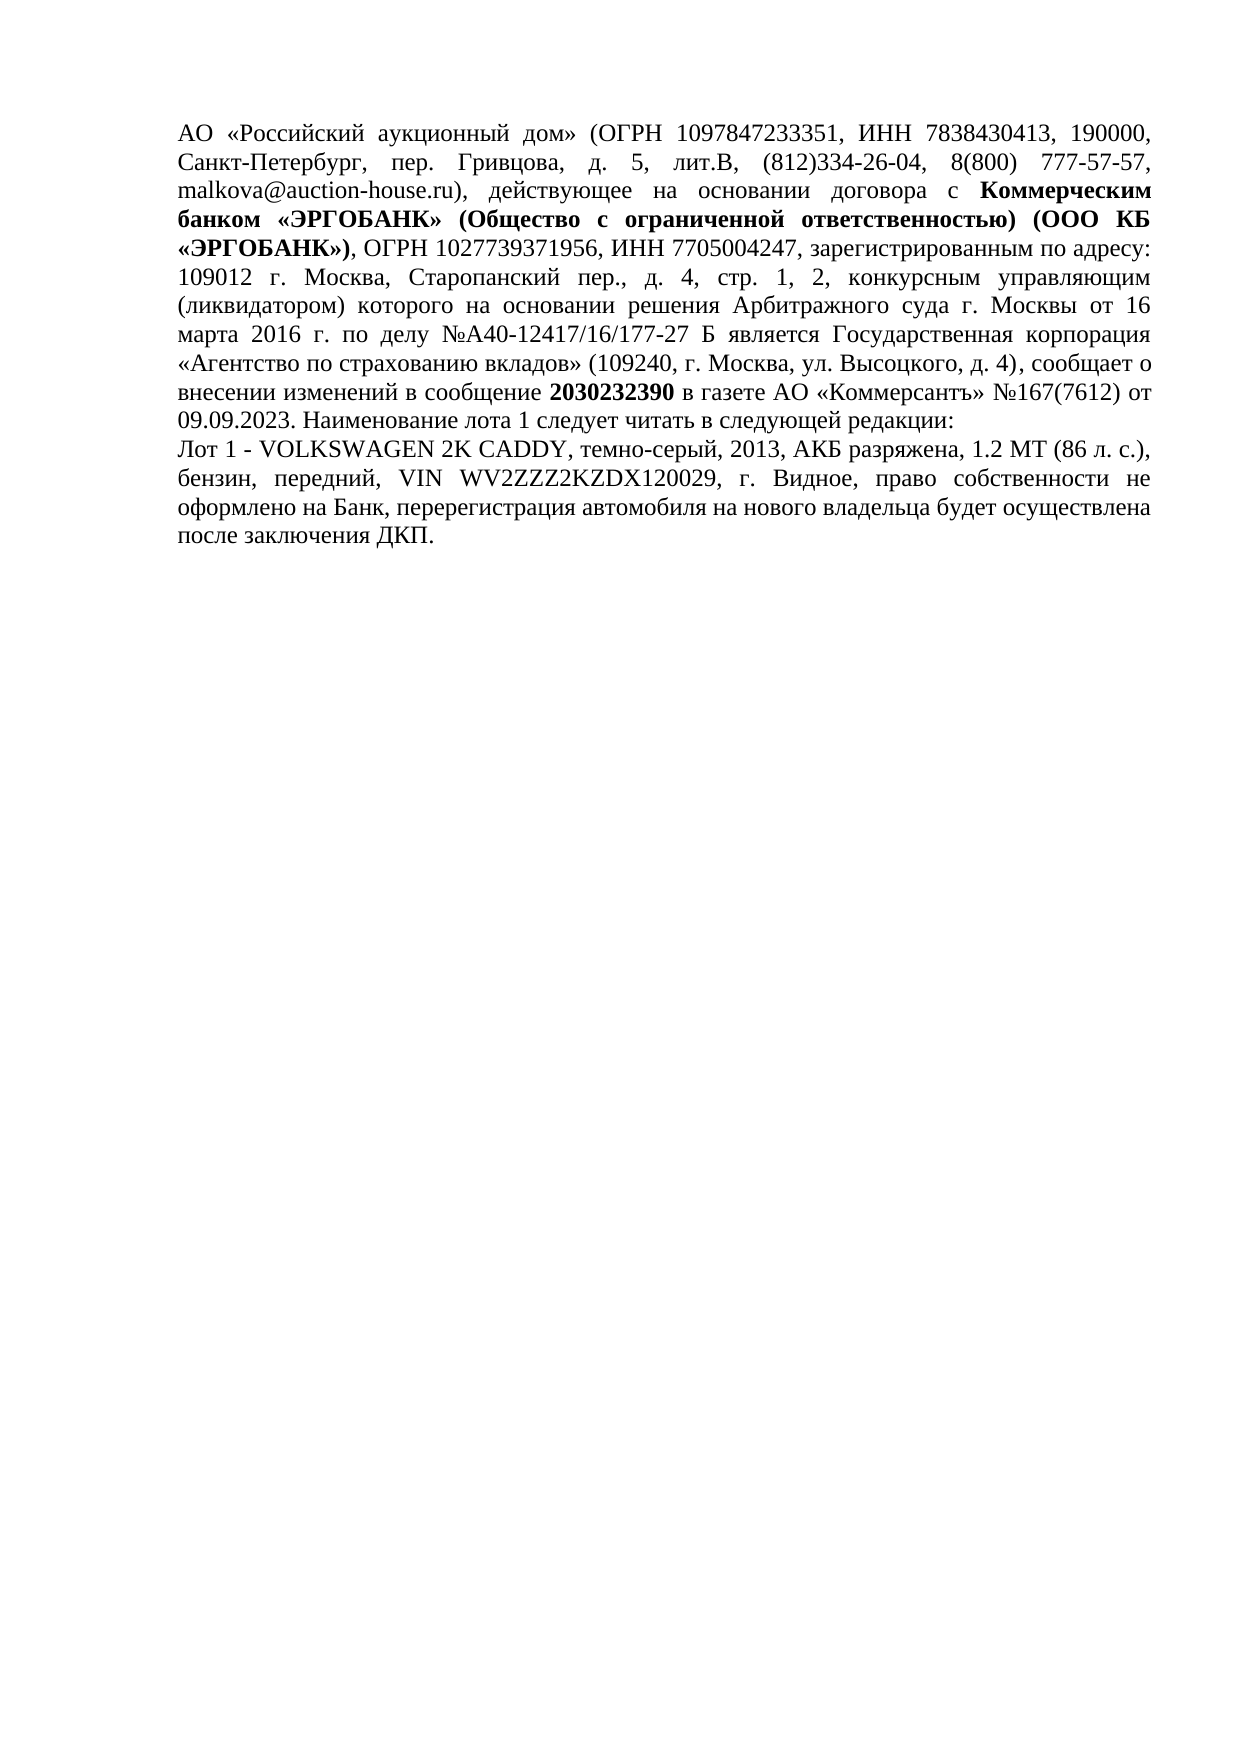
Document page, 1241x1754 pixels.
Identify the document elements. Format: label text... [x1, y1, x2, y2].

text АО «Российский аукционный дом» (ОГРН 1097847233351, ИНН 7838430413, 190000, Санкт-Петербург, пер. Гривцова, д. 5, лит.В, (812)334-26-04, 8(800) 777-57-57, malkova@auction-house.ru), действующее на основании договора с Коммерческим банком «ЭРГОБАНК» (Общество с ограниченной ответственностью) (ООО КБ «ЭРГОБАНК»), ОГРН 1027739371956, ИНН 7705004247, зарегистрированным по адресу: 109012 г. Москва, Старопанский пер., д. 4, стр. 1, 2, конкурсным управляющим (ликвидатором) которого на основании решения Арбитражного суда г. Москвы от 16 марта 2016 г. по делу №А40-12417/16/177-27 Б является Государственная корпорация «Агентство по страхованию вкладов» (109240, г. Москва, ул. Высоцкого, д. 4), сообщает о внесении изменений в сообщение 2030232390 в газете АО «Коммерсантъ» №167(7612) от 09.09.2023. Наименование лота 1 следует читать в следующей редакции: [177, 118, 1152, 434]
text Лот 1 - VOLKSWAGEN 2K CADDY, темно-серый, 2013, АКБ разряжена, 1.2 МT (86 л. с.), бензин, передний, VIN WV2ZZZ2KZDX120029, г. Видное, право собственности не оформлено на Банк, перерегистрация автомобиля на нового владельца будет осуществлена после заключения ДКП. [177, 434, 1152, 549]
